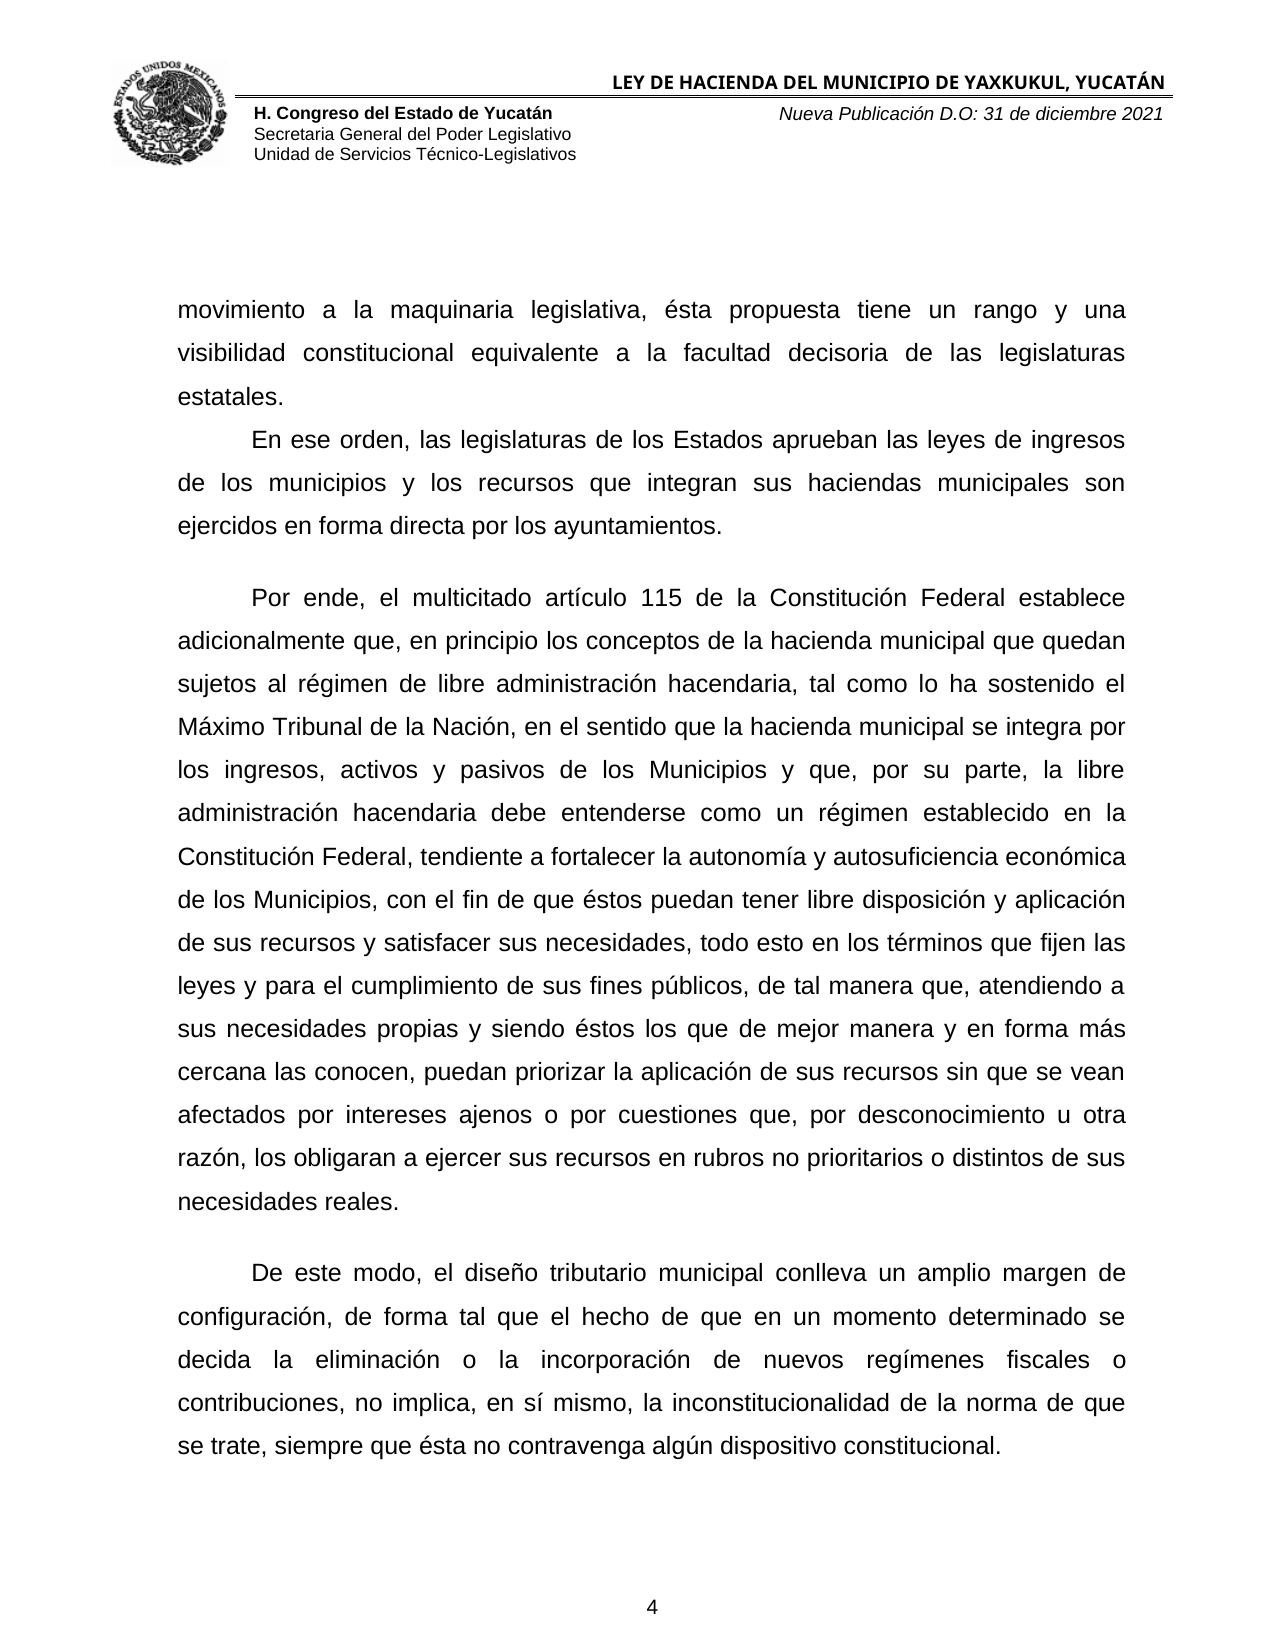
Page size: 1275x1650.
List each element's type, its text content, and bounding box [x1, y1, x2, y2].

text En ese orden, las legislaturas de los Estados aprueban las leyes de ingresos de los municipios y los recursos que integran sus haciendas municipales son ejercidos en forma directa por los ayuntamientos. [177, 425, 1127, 540]
text Por ende, el multicitado artículo 115 de la Constitución Federal establece adicionalmente que, en principio los conceptos de la hacienda municipal que quedan sujetos al régimen de libre administración hacendaria, tal como lo ha sostenido el Máximo Tribunal de la Nación, en el sentido que la hacienda municipal se integra por los ingresos, activos y pasivos de los Municipios y que, por su parte, la libre administración hacendaria debe entenderse como un régimen establecido en la Constitución Federal, tendiente a fortalecer la autonomía y autosuficiencia económica de los Municipios, con el fin de que éstos puedan tener libre disposición y aplicación de sus recursos y satisfacer sus necesidades, todo esto en los términos que fijen las leyes y para el cumplimiento de sus fines públicos, de tal manera que, atendiendo a sus necesidades propias y siendo éstos los que de mejor manera y en forma más cercana las conocen, puedan priorizar la aplicación de sus recursos sin que se vean afectados por intereses ajenos o por cuestiones que, por desconocimiento u otra razón, los obligaran a ejercer sus recursos en rubros no prioritarios o distintos de sus necesidades reales. [177, 583, 1127, 1215]
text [177, 295, 1127, 410]
text De este modo, el diseño tributario municipal conlleva un amplio margen de configuración, de forma tal que el hecho de que en un momento determinado se decida la eliminación o la incorporación de nuevos regímenes fiscales o contribuciones, no implica, en sí mismo, la inconstitucionalidad de la norma de que se trate, siempre que ésta no contravenga algún dispositivo constitucional. [177, 1258, 1127, 1460]
